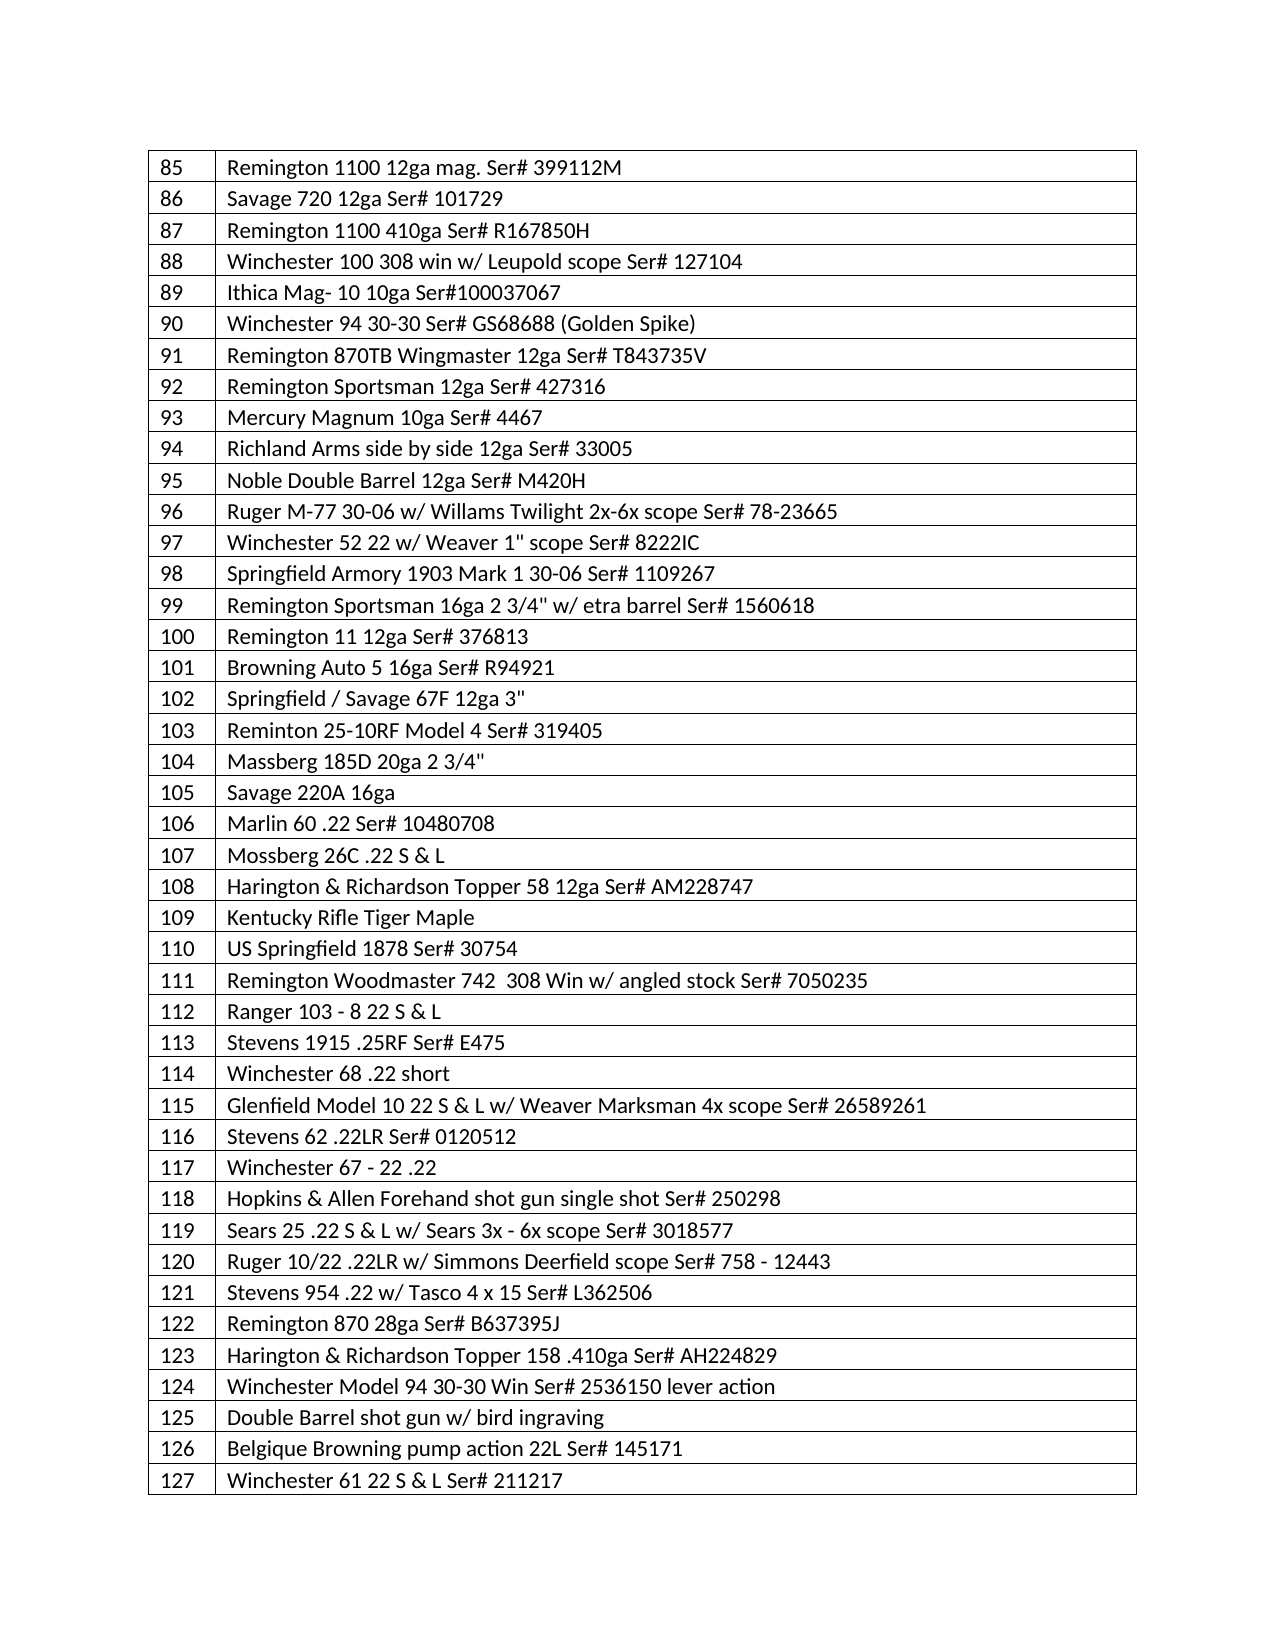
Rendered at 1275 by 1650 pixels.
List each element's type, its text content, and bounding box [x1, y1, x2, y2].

table_cell 103 [149, 714, 215, 744]
table_cell Ruger M-77 30-06 w/ Willams Twilight 2x-6x scope Ser# 78-23665 [216, 495, 1136, 525]
table_cell 105 [149, 776, 215, 806]
table_cell 112 [149, 995, 215, 1025]
table_cell 116 [149, 1120, 215, 1150]
table_cell Winchester 61 22 S & L Ser# 211217 [216, 1464, 1136, 1494]
table_cell 92 [149, 370, 215, 400]
table_cell 114 [149, 1057, 215, 1087]
table_cell 100 [149, 620, 215, 650]
table_cell 118 [149, 1182, 215, 1212]
table_cell Remington 870TB Wingmaster 12ga Ser# T843735V [216, 339, 1136, 369]
table_cell US Springfield 1878 Ser# 30754 [216, 932, 1136, 962]
table_cell 119 [149, 1214, 215, 1244]
table_cell Stevens 1915 .25RF Ser# E475 [216, 1026, 1136, 1056]
table_cell Mercury Magnum 10ga Ser# 4467 [216, 401, 1136, 431]
table_cell Remington 11 12ga Ser# 376813 [216, 620, 1136, 650]
table_cell Remington Woodmaster 742 308 Win w/ angled stock Ser# 7050235 [216, 964, 1136, 994]
table_cell 110 [149, 932, 215, 962]
table_cell 102 [149, 682, 215, 712]
table_cell Massberg 185D 20ga 2 3/4" [216, 745, 1136, 775]
table_cell 109 [149, 901, 215, 931]
table_cell 108 [149, 870, 215, 900]
table_cell Winchester 100 308 win w/ Leupold scope Ser# 127104 [216, 245, 1136, 275]
table_cell Winchester 68 .22 short [216, 1057, 1136, 1087]
table_cell Stevens 954 .22 w/ Tasco 4 x 15 Ser# L362506 [216, 1276, 1136, 1306]
table_cell 120 [149, 1245, 215, 1275]
table_cell Winchester 52 22 w/ Weaver 1" scope Ser# 8222IC [216, 526, 1136, 556]
table_cell Belgique Browning pump action 22L Ser# 145171 [216, 1432, 1136, 1462]
table_cell Ithica Mag- 10 10ga Ser#100037067 [216, 276, 1136, 306]
table_cell Remington 870 28ga Ser# B637395J [216, 1307, 1136, 1337]
table_cell 107 [149, 839, 215, 869]
table_cell Winchester Model 94 30-30 Win Ser# 2536150 lever action [216, 1370, 1136, 1400]
table_cell Remington 1100 12ga mag. Ser# 399112M [216, 151, 1136, 181]
table_cell 113 [149, 1026, 215, 1056]
table_cell Winchester 67 - 22 .22 [216, 1151, 1136, 1181]
table_cell 93 [149, 401, 215, 431]
table_cell Savage 720 12ga Ser# 101729 [216, 182, 1136, 212]
table_cell Springfield Armory 1903 Mark 1 30-06 Ser# 1109267 [216, 557, 1136, 587]
table_cell 90 [149, 307, 215, 337]
table_cell Remington Sportsman 16ga 2 3/4" w/ etra barrel Ser# 1560618 [216, 589, 1136, 619]
table_cell 121 [149, 1276, 215, 1306]
table_cell 123 [149, 1339, 215, 1369]
table_cell Winchester 94 30-30 Ser# GS68688 (Golden Spike) [216, 307, 1136, 337]
table_cell Harington & Richardson Topper 158 .410ga Ser# AH224829 [216, 1339, 1136, 1369]
table_cell Harington & Richardson Topper 58 12ga Ser# AM228747 [216, 870, 1136, 900]
table_cell Kentucky Rifle Tiger Maple [216, 901, 1136, 931]
table_cell Hopkins & Allen Forehand shot gun single shot Ser# 250298 [216, 1182, 1136, 1212]
table_cell 94 [149, 432, 215, 462]
table_cell Noble Double Barrel 12ga Ser# M420H [216, 464, 1136, 494]
table_cell Reminton 25-10RF Model 4 Ser# 319405 [216, 714, 1136, 744]
table_cell Richland Arms side by side 12ga Ser# 33005 [216, 432, 1136, 462]
table_cell 101 [149, 651, 215, 681]
table_cell Ruger 10/22 .22LR w/ Simmons Deerfield scope Ser# 758 - 12443 [216, 1245, 1136, 1275]
table_cell 98 [149, 557, 215, 587]
table_cell Marlin 60 .22 Ser# 10480708 [216, 807, 1136, 837]
table_cell Remington 1100 410ga Ser# R167850H [216, 214, 1136, 244]
table_cell 95 [149, 464, 215, 494]
table_cell Browning Auto 5 16ga Ser# R94921 [216, 651, 1136, 681]
table_cell 124 [149, 1370, 215, 1400]
table_cell Savage 220A 16ga [216, 776, 1136, 806]
table_cell 85 [149, 151, 215, 181]
table_cell Glenfield Model 10 22 S & L w/ Weaver Marksman 4x scope Ser# 26589261 [216, 1089, 1136, 1119]
table_cell Mossberg 26C .22 S & L [216, 839, 1136, 869]
table_cell 122 [149, 1307, 215, 1337]
table_cell 99 [149, 589, 215, 619]
table_cell 96 [149, 495, 215, 525]
table_cell 89 [149, 276, 215, 306]
table_cell Remington Sportsman 12ga Ser# 427316 [216, 370, 1136, 400]
table_cell 127 [149, 1464, 215, 1494]
table_cell 115 [149, 1089, 215, 1119]
table_cell 126 [149, 1432, 215, 1462]
table_cell 117 [149, 1151, 215, 1181]
table_cell 86 [149, 182, 215, 212]
table_cell 125 [149, 1401, 215, 1431]
table_cell 88 [149, 245, 215, 275]
table_cell Ranger 103 - 8 22 S & L [216, 995, 1136, 1025]
table_cell 111 [149, 964, 215, 994]
table_cell 97 [149, 526, 215, 556]
table_cell 87 [149, 214, 215, 244]
table_cell Stevens 62 .22LR Ser# 0120512 [216, 1120, 1136, 1150]
table_cell Sears 25 .22 S & L w/ Sears 3x - 6x scope Ser# 3018577 [216, 1214, 1136, 1244]
table_cell Double Barrel shot gun w/ bird ingraving [216, 1401, 1136, 1431]
table_cell 91 [149, 339, 215, 369]
table_cell 106 [149, 807, 215, 837]
table_cell Springfield / Savage 67F 12ga 3" [216, 682, 1136, 712]
table_cell 104 [149, 745, 215, 775]
